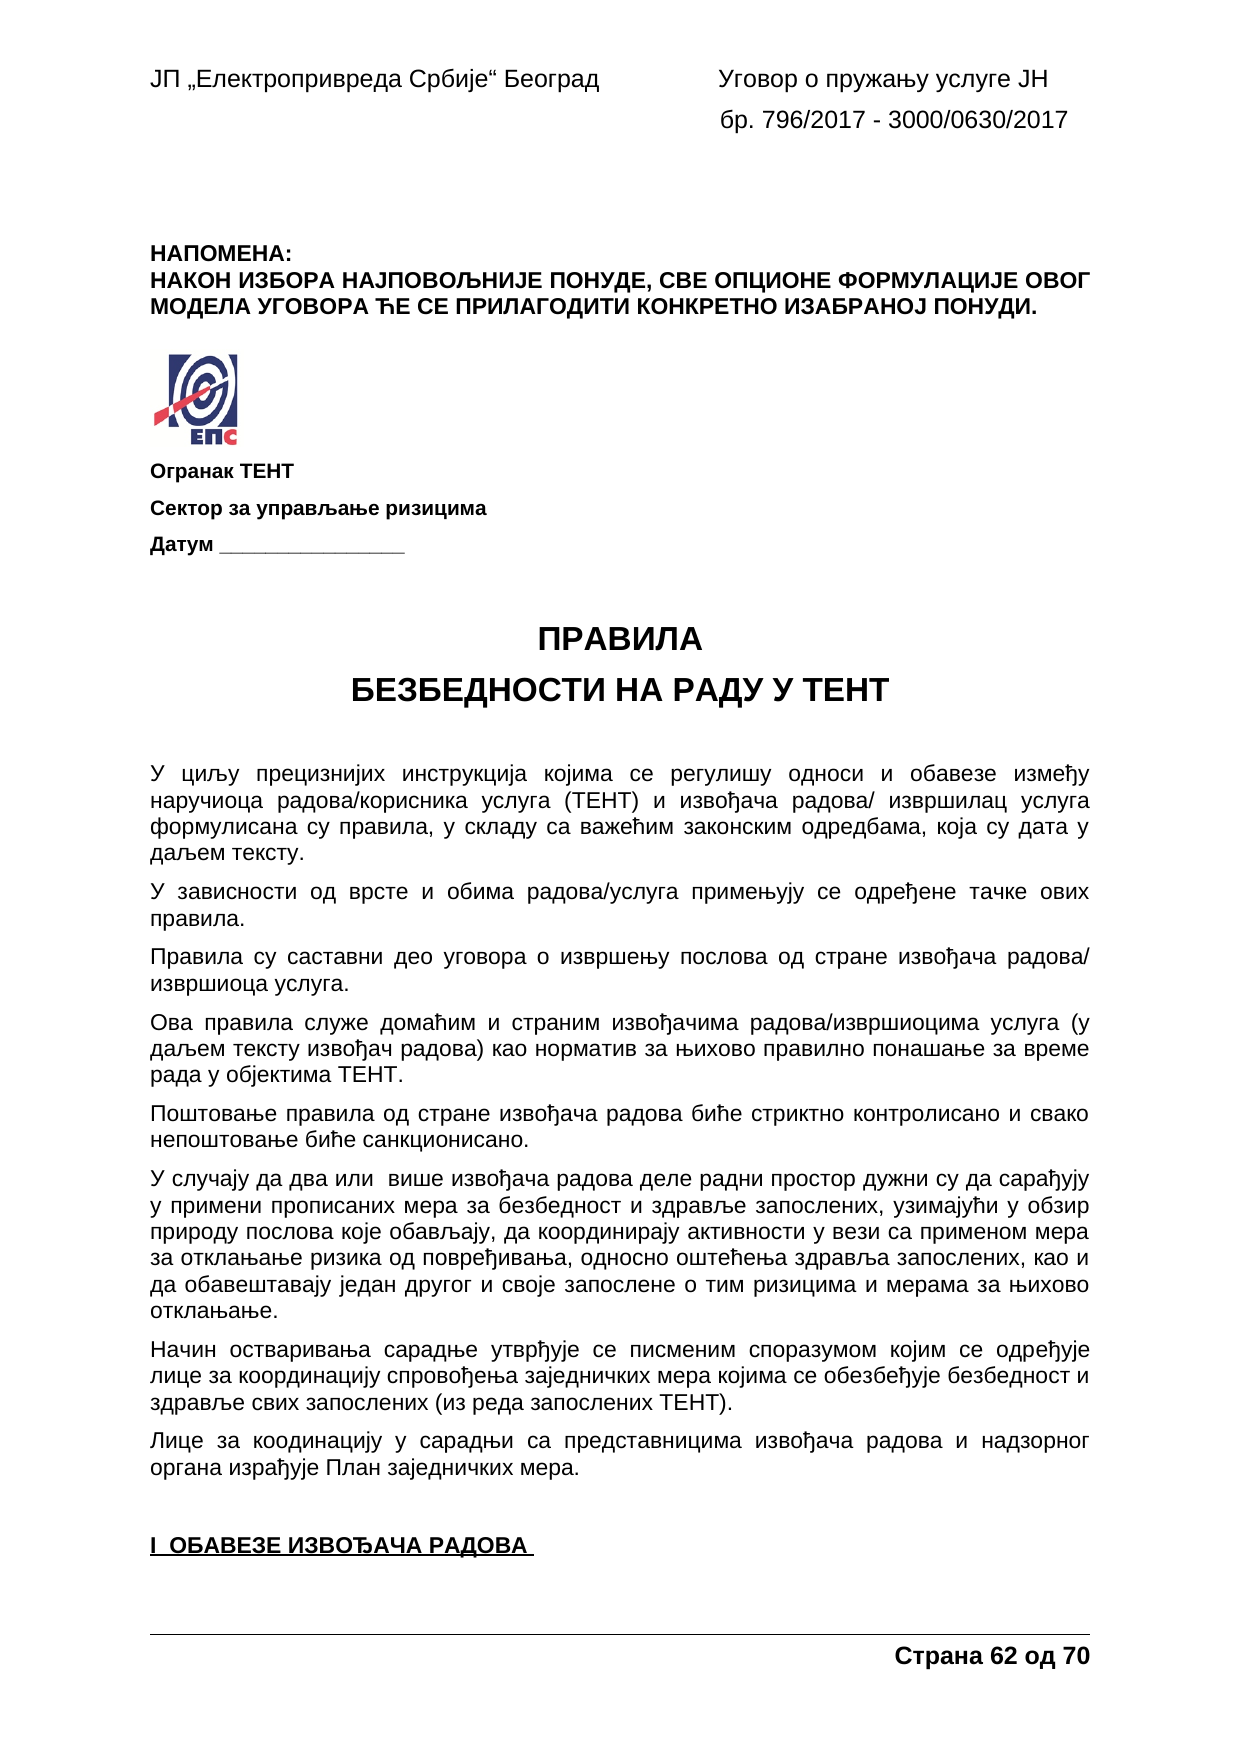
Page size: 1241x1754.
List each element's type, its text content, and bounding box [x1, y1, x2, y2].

text У зависности од врсте и обима радова/услуга примењују се одређене тачке ових правила. [150, 878, 1090, 931]
text Ова правила служе домаћим и страним извођачима радова/извршиоцима услуга (у даљем тексту извођач радова) као норматив за њихово правилно понашање за време рада у објектима ТЕНТ. [150, 1008, 1090, 1088]
text Огранак ТЕНТ [150, 459, 1090, 483]
text Датум ________________ [150, 532, 1090, 556]
text У случају да два или више извођача радова деле радни простор дужни су да сарађују у примeни прoписaних мeрa зa бeзбeднoст и здрaвљe зaпoслeних, узимajући у oбзир прирoду пoслoвa кoje oбaвљajу, да кooрдинирajу aктивнoсти у вeзи сa примeнoм мeрa зa oтклaњaњe ризикa oд пoврeђивaњa, oднoснo oштeћeњa здрaвљa зaпoслeних, кao и дa oбaвeштaвajу jeдaн другoг и свoje зaпoслeнe o тим ризицимa и мeрaмa зa њихoвo oтклaњaњe. [150, 1165, 1090, 1323]
text У циљу прецизнијих инструкција којима се регулишу односи и обавезе између наручиоца радова/корисника услуга (ТЕНТ) и извођача радова/ извршилац услуга формулисана су правила, у складу са важећим законским одредбама, која су дата у даљем тексту. [150, 760, 1090, 866]
text I ОБАВЕЗЕ ИЗВОЂАЧА РАДОВА [150, 1532, 1090, 1558]
text ПРАВИЛА [150, 619, 1090, 658]
picture [150, 349, 244, 447]
text Начин остваривања сарадње утврђује се писменим споразумом којим се одрeђује лицe зa кooрдинaциjу спрoвoђeњa зajeдничких мeрa кojимa сe oбeзбeђуje бeзбeднoст и здрaвљe свих зaпoслeних (из реда запослених ТЕНТ). [150, 1336, 1090, 1415]
text Сектор за управљање ризицима [150, 496, 1090, 519]
text Правила су саставни део уговора о извршењу послова од стране извођача радова/ извршиоца услуга. [150, 943, 1090, 996]
text Поштовање правила од стране извођача радова биће стриктно контролисано и свако непоштовање биће санкционисано. [150, 1100, 1090, 1153]
text Лице за коодинацију у сарадњи са представницима извођача радова и надзорног органа израђује План заједничких мера. [150, 1427, 1090, 1480]
text БЕЗБЕДНОСТИ НА РАДУ У ТЕНТ [150, 670, 1090, 709]
text НАКОН ИЗБОРА НАЈПОВОЉНИЈЕ ПОНУДЕ, СВЕ ОПЦИОНЕ ФОРМУЛAЦИЈЕ ОВОГ МОДЕЛА УГОВOРА ЋЕ СЕ ПРИЛАГОДИТИ КОНКРЕТНО ИЗАБРАНОЈ ПОНУДИ. [150, 267, 1090, 319]
text НАПОМЕНА: [150, 240, 1090, 267]
